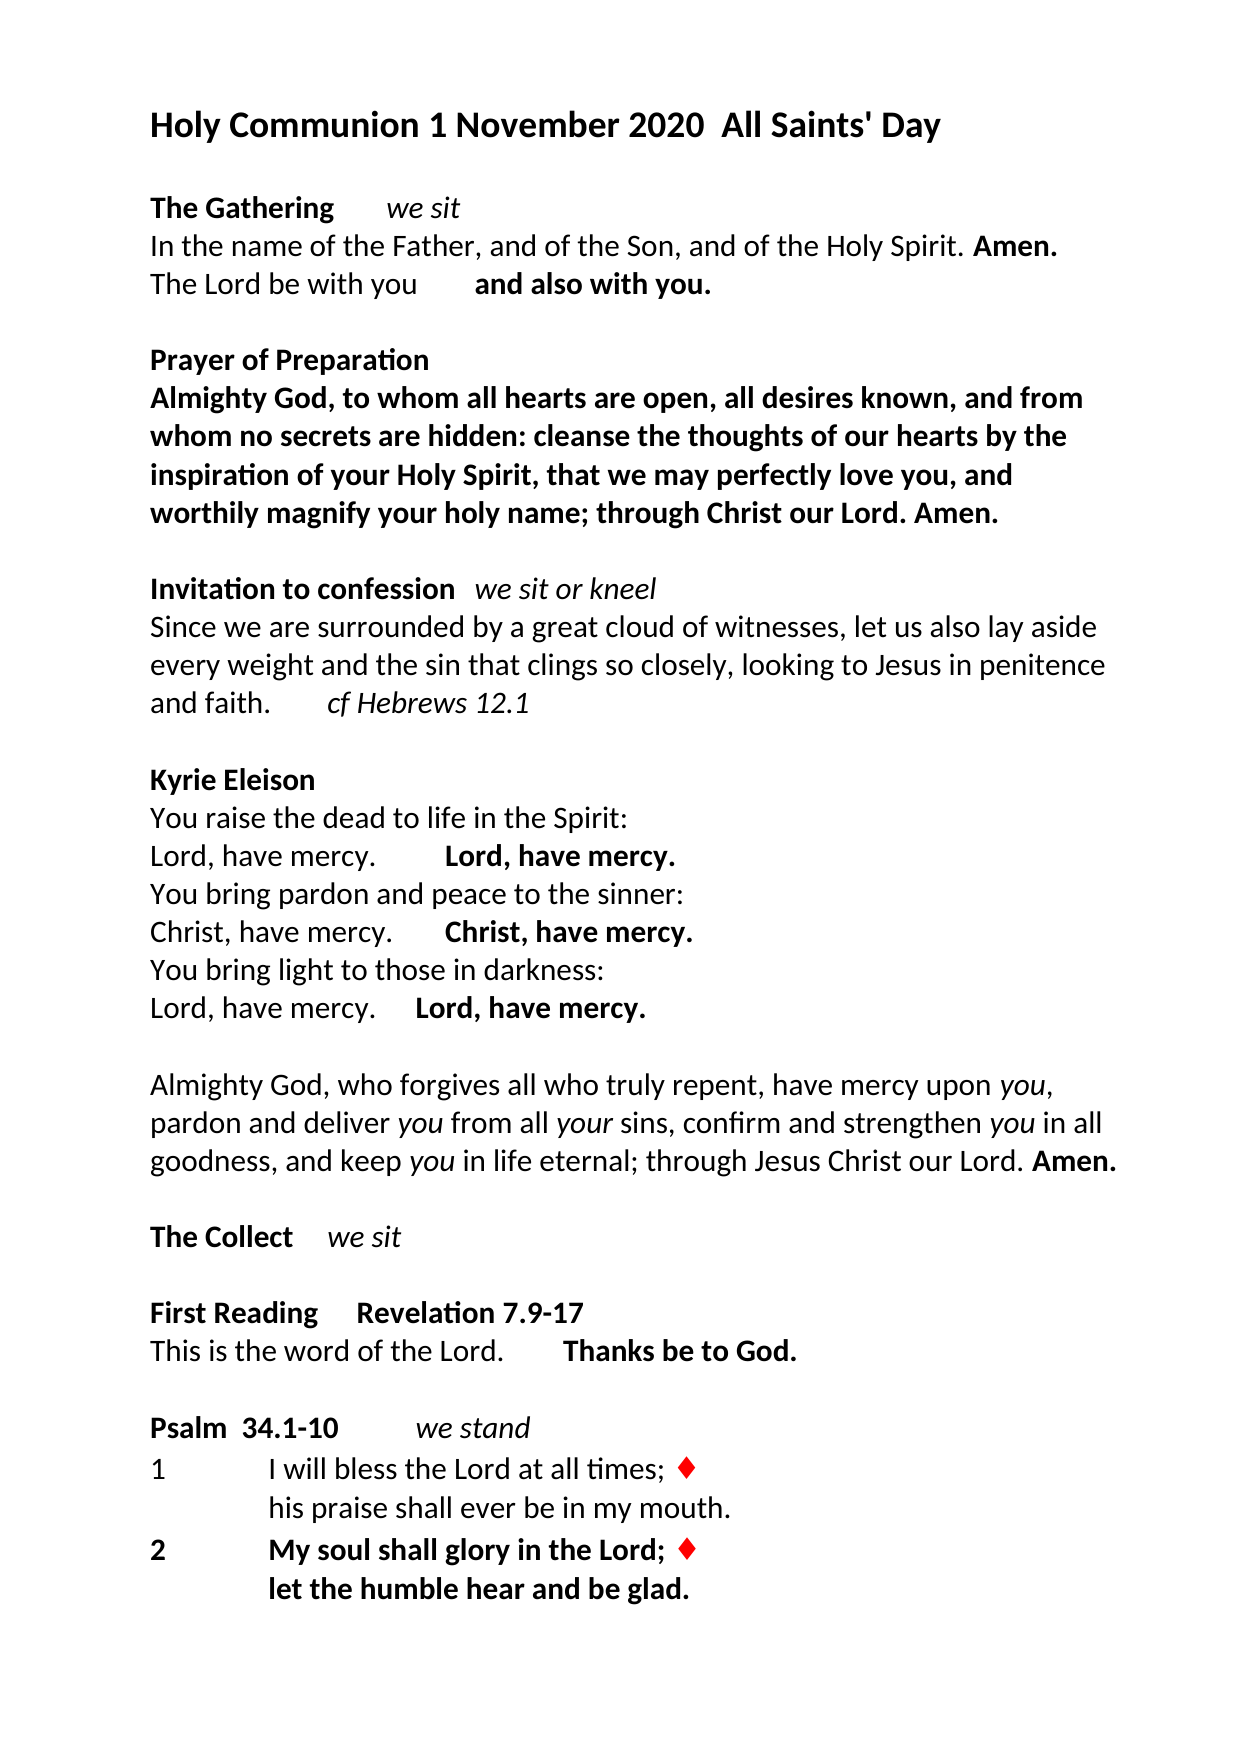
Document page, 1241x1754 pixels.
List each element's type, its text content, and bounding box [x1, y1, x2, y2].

text Almighty God, to whom all hearts are open, all desires known, and from whom no secrets are hidden: cleanse the thoughts of our hearts by the inspiration of your Holy Spirit, that we may perfectly love you, and worthily magnify your holy name; through Christ our Lord. Amen. [150, 378, 1122, 531]
text 1 I will bless the Lord at all times; ♦ his praise shall ever be in my mouth. [150, 1446, 1122, 1527]
text You raise the dead to life in the Spirit: Lord, have mercy. Lord, have mercy. [150, 798, 1122, 874]
text Since we are surrounded by a great cloud of witnesses, let us also lay aside every weight and the sin that clings so closely, looking to Jesus in penitence and faith. cf Hebrews 12.1 [150, 607, 1122, 721]
subtitle Holy Communion 1 November 2020 All Saints' Day [150, 101, 1122, 147]
subtitle The Gathering we sit [150, 188, 1122, 226]
subtitle Kyrie Eleison [150, 759, 1122, 798]
subtitle Invitation to confession we sit or kneel [150, 569, 1122, 607]
subtitle This is the word of the Lord. Thanks be to God. [150, 1331, 1122, 1369]
text 2 My soul shall glory in the Lord; ♦ let the humble hear and be glad. [150, 1527, 1122, 1607]
text You bring pardon and peace to the sinner: Christ, have mercy. Christ, have mercy. [150, 874, 1122, 950]
subtitle Psalm 34.1-10 we stand [150, 1408, 1122, 1446]
text You bring light to those in darkness: Lord, have mercy. Lord, have mercy. [150, 950, 1122, 1026]
text In the name of the Father, and of the Son, and of the Holy Spirit. Amen. [150, 226, 1122, 264]
subtitle The Collect we sit [150, 1217, 1122, 1255]
subtitle First Reading Revelation 7.9-17 [150, 1293, 1122, 1331]
text The Lord be with you and also with you. [150, 264, 1122, 302]
subtitle Prayer of Preparation [150, 340, 1122, 378]
text Almighty God, who forgives all who truly repent, have mercy upon you, pardon and deliver you from all your sins, confirm and strengthen you in all goodness, and keep you in life eternal; through Jesus Christ our Lord. Amen. [150, 1064, 1122, 1179]
